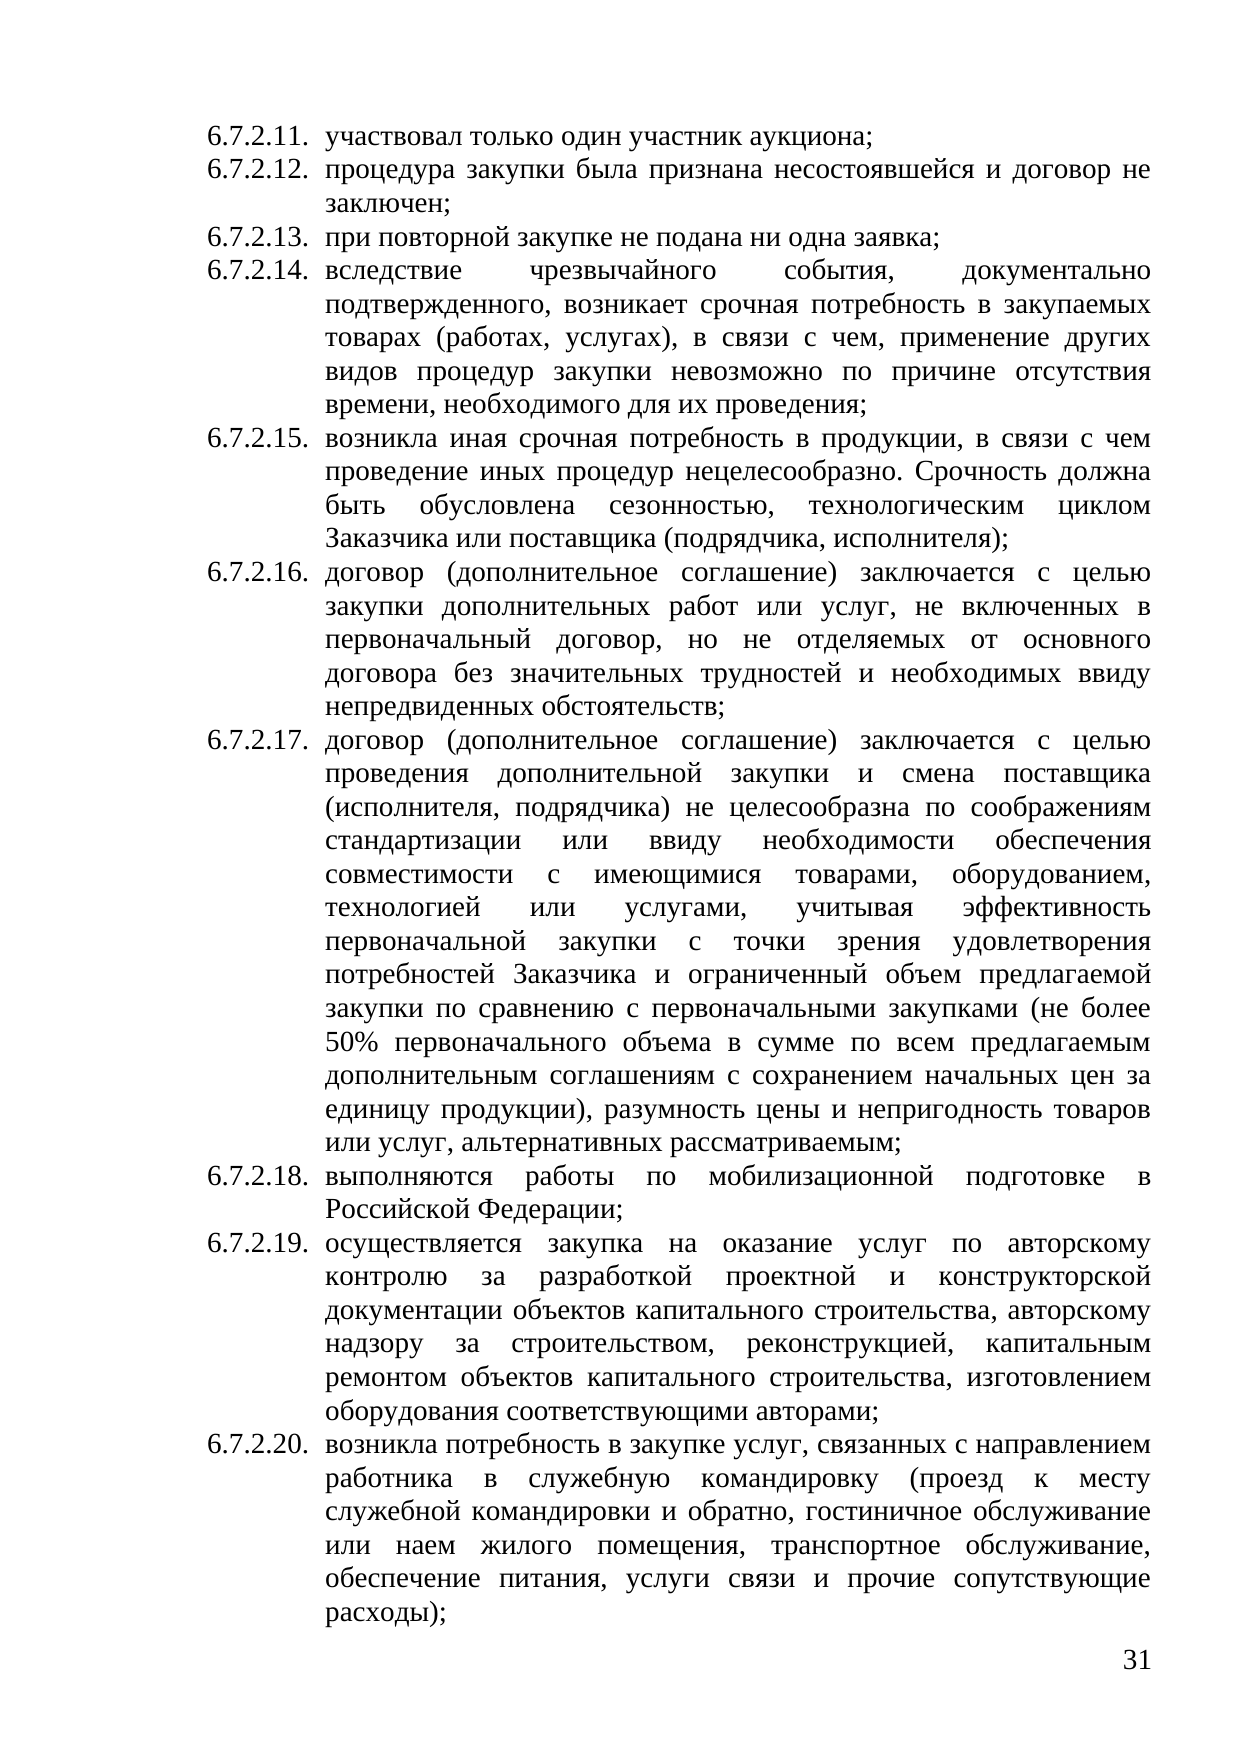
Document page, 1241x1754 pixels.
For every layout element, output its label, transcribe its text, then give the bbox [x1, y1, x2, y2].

list участвовал только один участник аукциона; [207, 118, 1152, 152]
list осуществляется закупка на оказание услуг по авторскому контролю за разработкой проектной и конструкторской документации объектов капитального строительства, авторскому надзору за строительством, реконструкцией, капитальным ремонтом объектов капитального строительства, изготовлением оборудования соответствующими авторами; [207, 1225, 1152, 1426]
list договор (дополнительное соглашение) заключается с целью проведения дополнительной закупки и смена поставщика (исполнителя, подрядчика) не целесообразна по соображениям стандартизации или ввиду необходимости обеспечения совместимости с имеющимися товарами, оборудованием, технологией или услугами, учитывая эффективность первоначальной закупки с точки зрения удовлетворения потребностей Заказчика и ограниченный объем предлагаемой закупки по сравнению с первоначальными закупками (не более 50% первоначального объема в сумме по всем предлагаемым дополнительным соглашениям с сохранением начальных цен за единицу продукции), разумность цены и непригодность товаров или услуг, альтернативных рассматриваемым; [207, 722, 1152, 1158]
list вследствие чрезвычайного события, документально подтвержденного, возникает срочная потребность в закупаемых товарах (работах, услугах), в связи с чем, применение других видов процедур закупки невозможно по причине отсутствия времени, необходимого для их проведения; [207, 252, 1152, 420]
list возникла иная срочная потребность в продукции, в связи с чем проведение иных процедур нецелесообразно. Срочность должна быть обусловлена сезонностью, технологическим циклом Заказчика или поставщика (подрядчика, исполнителя); [207, 420, 1152, 554]
list договор (дополнительное соглашение) заключается с целью закупки дополнительных работ или услуг, не включенных в первоначальный договор, но не отделяемых от основного договора без значительных трудностей и необходимых ввиду непредвиденных обстоятельств; [207, 554, 1152, 722]
list процедура закупки была признана несостоявшейся и договор не заключен; [207, 152, 1152, 219]
list при повторной закупке не подана ни одна заявка; [207, 219, 1152, 252]
list возникла потребность в закупке услуг, связанных с направлением работника в служебную командировку (проезд к месту служебной командировки и обратно, гостиничное обслуживание или наем жилого помещения, транспортное обслуживание, обеспечение питания, услуги связи и прочие сопутствующие расходы); [207, 1426, 1152, 1627]
list выполняются работы по мобилизационной подготовке в Российской Федерации; [207, 1158, 1152, 1225]
